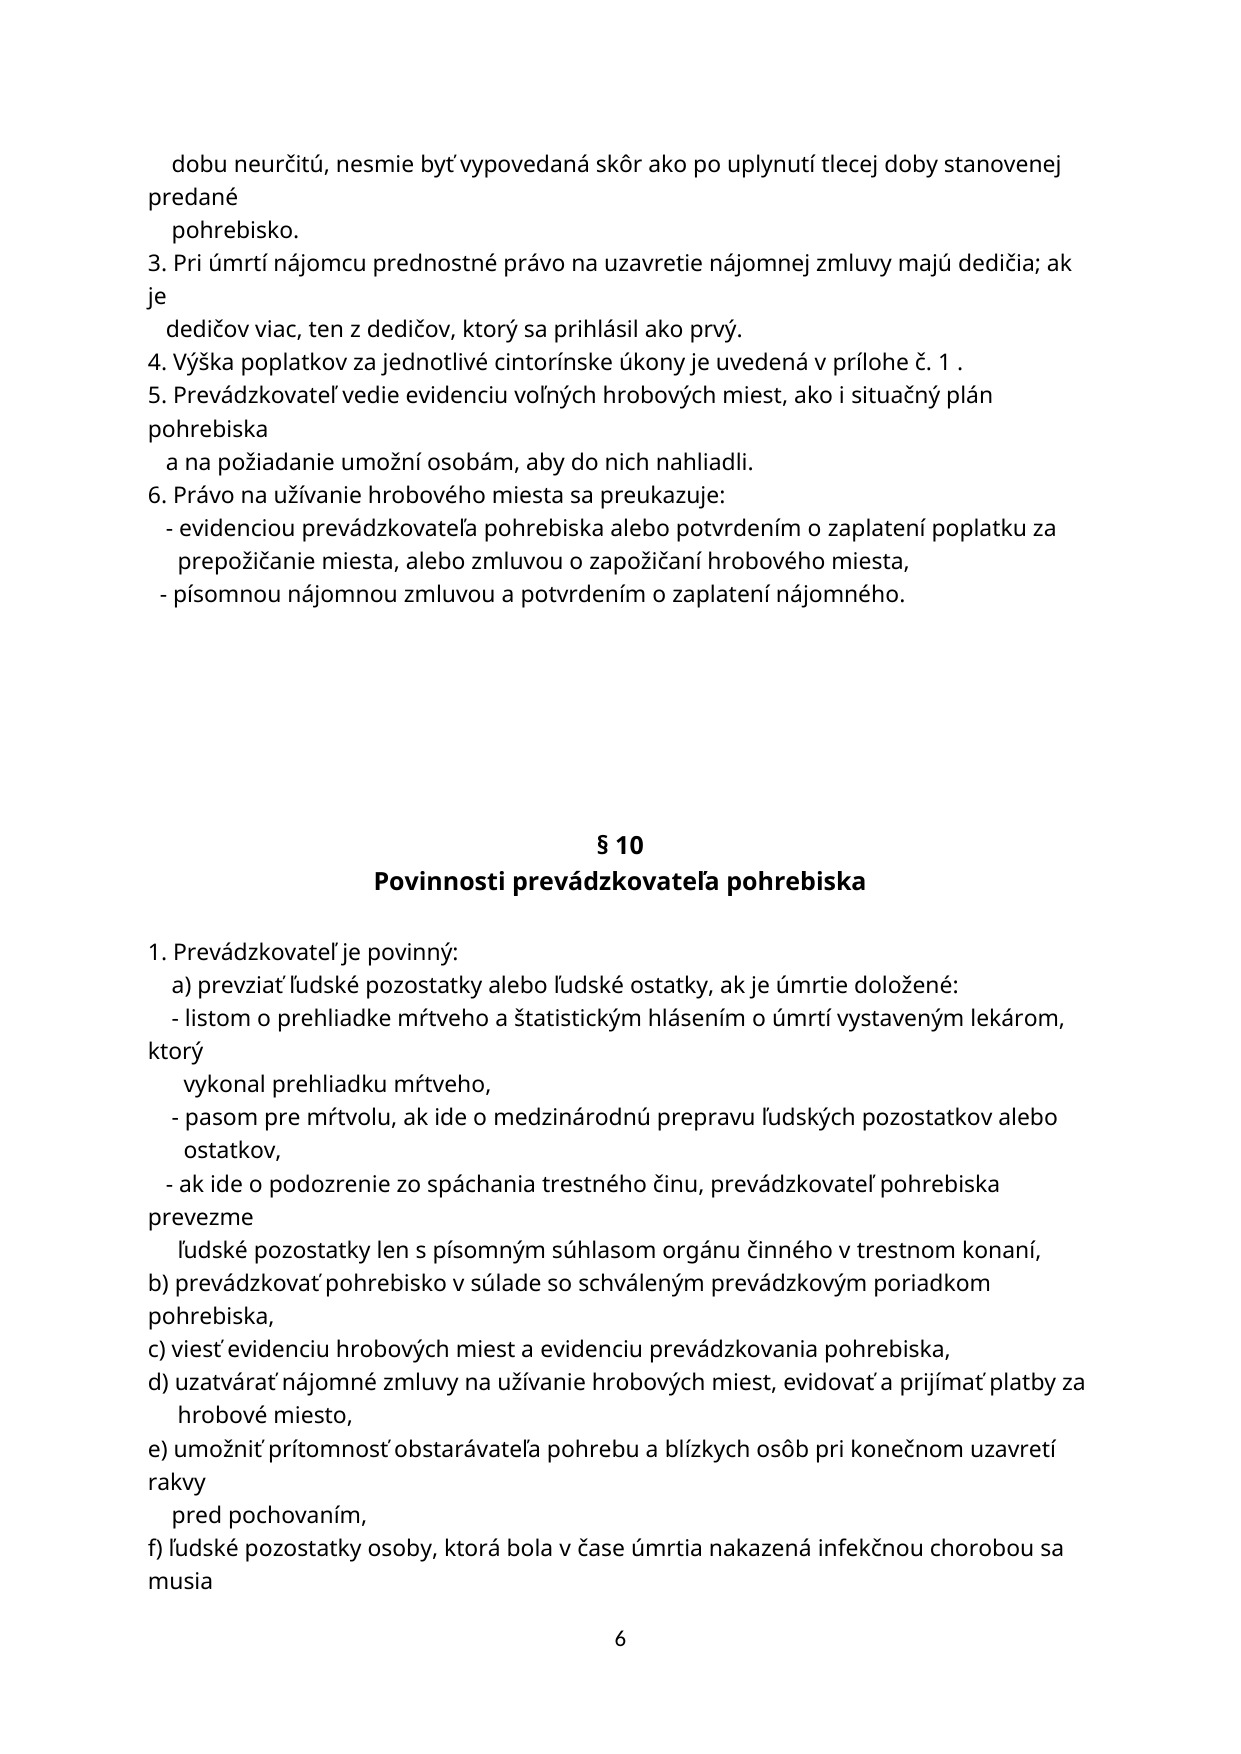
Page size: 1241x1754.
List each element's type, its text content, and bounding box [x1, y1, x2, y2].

text 5. Prevádzkovateľ vedie evidenciu voľných hrobových miest, ako i situačný plán pohrebiska [148, 379, 1093, 444]
text hrobové miesto, [148, 1399, 1093, 1431]
text 6. Právo na užívanie hrobového miesta sa preukazuje: [148, 479, 1093, 510]
text - ak ide o podozrenie zo spáchania trestného činu, prevádzkovateľ pohrebiska prevezme [148, 1168, 1093, 1232]
text 1. Prevádzkovateľ je povinný: [148, 936, 1093, 967]
text dobu neurčitú, nesmie byť vypovedaná skôr ako po uplynutí tlecej doby stanovenej predané [148, 148, 1093, 212]
text e) umožniť prítomnosť obstarávateľa pohrebu a blízkych osôb pri konečnom uzavretí rakvy [148, 1433, 1093, 1497]
text - evidenciou prevádzkovateľa pohrebiska alebo potvrdením o zaplatení poplatku za [148, 512, 1093, 543]
text pohrebisko. [148, 214, 1093, 245]
text - listom o prehliadke mŕtveho a štatistickým hlásením o úmrtí vystaveným lekárom, ktorý [148, 1002, 1093, 1066]
text b) prevádzkovať pohrebisko v súlade so schváleným prevádzkovým poriadkom pohrebiska, [148, 1267, 1093, 1331]
text 4. Výška poplatkov za jednotlivé cintorínske úkony je uvedená v prílohe č. 1 . [148, 346, 1093, 378]
text a) prevziať ľudské pozostatky alebo ľudské ostatky, ak je úmrtie doložené: [148, 969, 1093, 1000]
text vykonal prehliadku mŕtveho, [148, 1068, 1093, 1099]
text dedičov viac, ten z dedičov, ktorý sa prihlásil ako prvý. [148, 313, 1093, 344]
text ľudské pozostatky len s písomným súhlasom orgánu činného v trestnom konaní, [148, 1234, 1093, 1265]
text - pasom pre mŕtvolu, ak ide o medzinárodnú prepravu ľudských pozostatkov alebo [148, 1101, 1093, 1133]
text Povinnosti prevádzkovateľa pohrebiska [148, 864, 1093, 898]
text 3. Pri úmrtí nájomcu prednostné právo na uzavretie nájomnej zmluvy majú dedičia; ak je [148, 247, 1093, 311]
text ostatkov, [148, 1134, 1093, 1166]
text § 10 [148, 828, 1093, 862]
text prepožičanie miesta, alebo zmluvou o zapožičaní hrobového miesta, [148, 545, 1093, 576]
text - písomnou nájomnou zmluvou a potvrdením o zaplatení nájomného. [148, 578, 1093, 609]
text a na požiadanie umožní osobám, aby do nich nahliadli. [148, 446, 1093, 477]
text c) viesť evidenciu hrobových miest a evidenciu prevádzkovania pohrebiska, [148, 1333, 1093, 1364]
text pred pochovaním, [148, 1499, 1093, 1530]
text f) ľudské pozostatky osoby, ktorá bola v čase úmrtia nakazená infekčnou chorobou sa musia [148, 1532, 1093, 1596]
text d) uzatvárať nájomné zmluvy na užívanie hrobových miest, evidovať a prijímať platby za [148, 1366, 1093, 1398]
